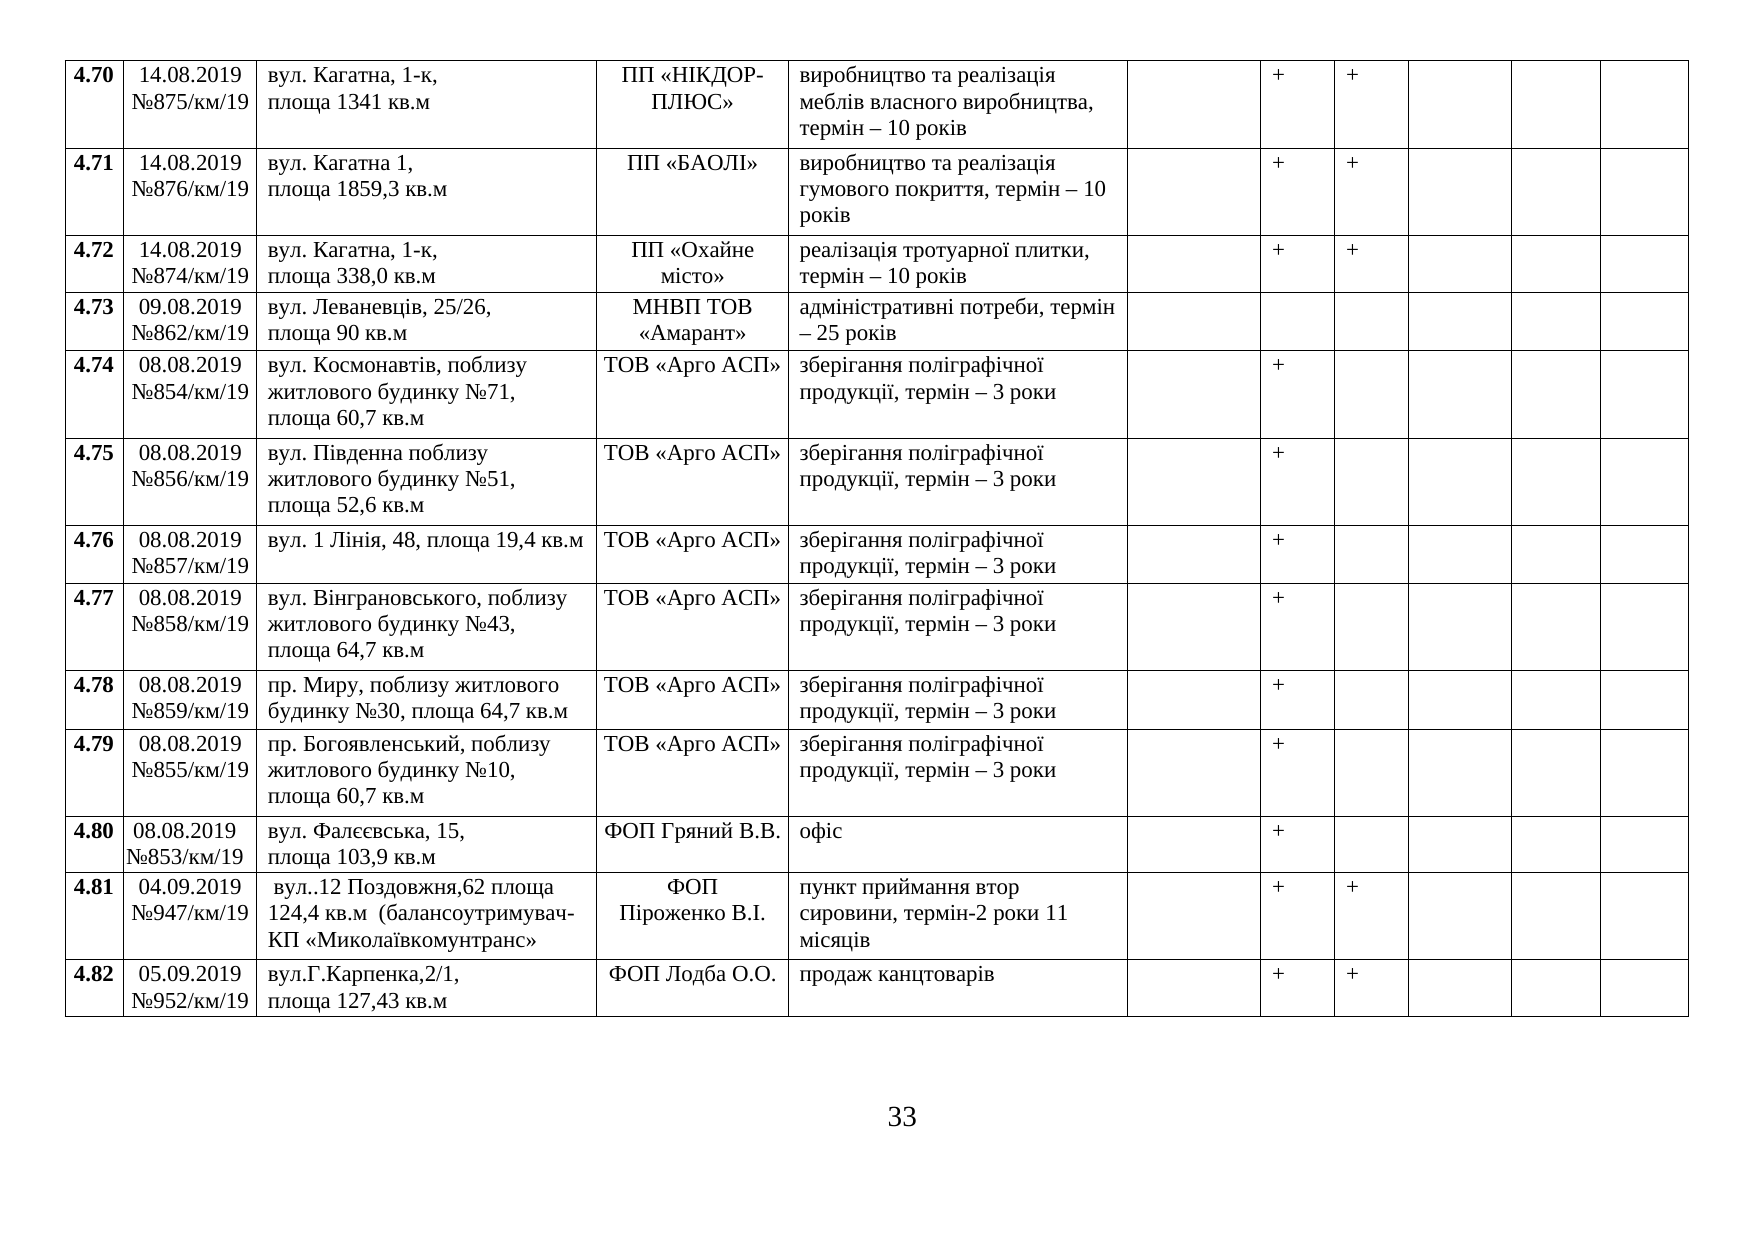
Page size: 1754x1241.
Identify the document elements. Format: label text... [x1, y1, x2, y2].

table_cell 4.76 [66, 526, 123, 583]
table_cell зберігання поліграфічної продукції, термін – 3 роки [789, 730, 1127, 816]
table_cell [1601, 236, 1688, 292]
table_cell зберігання поліграфічної продукції, термін – 3 роки [789, 439, 1127, 525]
table_cell [1601, 351, 1688, 438]
table_cell [1409, 873, 1511, 959]
table_cell [1128, 730, 1260, 816]
table_cell вул. Фалєєвська, 15, площа 103,9 кв.м [257, 817, 596, 872]
table_cell вул. Південна поблизу житлового будинку №51, площа 52,6 кв.м [257, 439, 596, 525]
table_cell [1335, 584, 1408, 670]
table_cell [1409, 817, 1511, 872]
table_cell [1512, 236, 1600, 292]
table_cell зберігання поліграфічної продукції, термін – 3 роки [789, 584, 1127, 670]
table_cell 08.08.2019 №857/км/19 [124, 526, 256, 583]
table_cell [1512, 817, 1600, 872]
table_cell + [1261, 236, 1334, 292]
table_cell [1335, 293, 1408, 350]
table_cell МНВП ТОВ «Амарант» [597, 293, 788, 350]
table_cell 08.08.2019 №853/км/19 [124, 817, 256, 872]
table_cell ПП «Охайне місто» [597, 236, 788, 292]
table_cell ПП «НІКДОР-ПЛЮС» [597, 61, 788, 148]
table_cell [1512, 351, 1600, 438]
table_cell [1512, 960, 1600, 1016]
table_cell 08.08.2019 №856/км/19 [124, 439, 256, 525]
table_cell [1601, 671, 1688, 729]
table_cell виробництво та реалізація меблів власного виробництва, термін – 10 років [789, 61, 1127, 148]
table_cell [1601, 293, 1688, 350]
table_cell [1512, 671, 1600, 729]
table_cell [1601, 526, 1688, 583]
table_cell + [1335, 236, 1408, 292]
table_cell 09.08.2019 №862/км/19 [124, 293, 256, 350]
table_cell [1128, 873, 1260, 959]
table_cell [1601, 149, 1688, 235]
table_cell + [1261, 61, 1334, 148]
table_cell + [1335, 61, 1408, 148]
table_cell 08.08.2019 №859/км/19 [124, 671, 256, 729]
table_cell [1512, 730, 1600, 816]
table_cell 4.82 [66, 960, 123, 1016]
table_cell [1409, 351, 1511, 438]
table_cell + [1261, 671, 1334, 729]
table_cell [1335, 730, 1408, 816]
table_cell вул. 1 Лінія, 48, площа 19,4 кв.м [257, 526, 596, 583]
table_cell + [1261, 873, 1334, 959]
table_cell ТОВ «Арго АСП» [597, 439, 788, 525]
table_cell [1409, 61, 1511, 148]
table_cell 04.09.2019 №947/км/19 [124, 873, 256, 959]
table_cell [1409, 526, 1511, 583]
table_cell [1409, 671, 1511, 729]
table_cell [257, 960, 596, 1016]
table_cell ТОВ «Арго АСП» [597, 671, 788, 729]
table_cell 14.08.2019 №874/км/19 [124, 236, 256, 292]
table_cell реалізація тротуарної плитки, термін – 10 років [789, 236, 1127, 292]
table_cell вул. Кагатна 1, площа 1859,3 кв.м [257, 149, 596, 235]
table_cell виробництво та реалізація гумового покриття, термін – 10 років [789, 149, 1127, 235]
table_cell 4.79 [66, 730, 123, 816]
table_cell вул. Кагатна, 1-к, площа 1341 кв.м [257, 61, 596, 148]
table_cell [1128, 351, 1260, 438]
table_cell + [1335, 149, 1408, 235]
table_cell [1512, 149, 1600, 235]
table_cell [1512, 61, 1600, 148]
table_cell [1128, 149, 1260, 235]
table_cell [1335, 671, 1408, 729]
table_cell + [1261, 351, 1334, 438]
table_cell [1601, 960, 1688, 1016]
table_cell + [1261, 817, 1334, 872]
table_cell [1128, 526, 1260, 583]
table_cell зберігання поліграфічної продукції, термін – 3 роки [789, 526, 1127, 583]
table_cell + [1261, 526, 1334, 583]
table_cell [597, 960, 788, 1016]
table_cell 4.81 [66, 873, 123, 959]
table_cell [1601, 61, 1688, 148]
table_cell 08.08.2019 №854/км/19 [124, 351, 256, 438]
table_cell [1512, 526, 1600, 583]
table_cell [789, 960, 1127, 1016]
table_cell 08.08.2019 №858/км/19 [124, 584, 256, 670]
table_cell вул. Вінграновського, поблизу житлового будинку №43, площа 64,7 кв.м [257, 584, 596, 670]
table_cell [1601, 873, 1688, 959]
table_cell зберігання поліграфічної продукції, термін – 3 роки [789, 671, 1127, 729]
table_cell 4.72 [66, 236, 123, 292]
table_cell [1128, 584, 1260, 670]
table_cell 4.80 [66, 817, 123, 872]
table_cell [1512, 584, 1600, 670]
table_cell [1335, 526, 1408, 583]
table_cell офіс [789, 817, 1127, 872]
table_cell [1601, 730, 1688, 816]
table_cell [1335, 817, 1408, 872]
table_cell ПП «БАОЛІ» [597, 149, 788, 235]
table_cell [1512, 293, 1600, 350]
table_cell + [1335, 873, 1408, 959]
table_cell 08.08.2019 №855/км/19 [124, 730, 256, 816]
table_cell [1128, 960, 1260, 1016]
table_cell ТОВ «Арго АСП» [597, 584, 788, 670]
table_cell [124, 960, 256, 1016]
table_cell [1128, 439, 1260, 525]
table_cell ТОВ «Арго АСП» [597, 351, 788, 438]
table_cell [1128, 671, 1260, 729]
table_cell ФОП Піроженко В.І. [597, 873, 788, 959]
table_cell [1409, 149, 1511, 235]
table_cell + [1261, 149, 1334, 235]
table_cell 4.70 [66, 61, 123, 148]
table_cell 4.74 [66, 351, 123, 438]
table_cell + [1261, 730, 1334, 816]
table_cell [1409, 439, 1511, 525]
table_cell [1512, 873, 1600, 959]
table_cell вул. Леваневців, 25/26, площа 90 кв.м [257, 293, 596, 350]
table_cell + [1261, 439, 1334, 525]
table_cell [1409, 730, 1511, 816]
table_cell адміністративні потреби, термін – 25 років [789, 293, 1127, 350]
table_cell вул. Космонавтів, поблизу житлового будинку №71, площа 60,7 кв.м [257, 351, 596, 438]
table_cell [1601, 439, 1688, 525]
table_cell ФОП Гряний В.В. [597, 817, 788, 872]
table_cell [1512, 439, 1600, 525]
table_cell [1601, 817, 1688, 872]
table_cell вул..12 Поздовжня,62 площа 124,4 кв.м (балансоутримувач-КП «Миколаївкомунтранс» [257, 873, 596, 959]
table_cell [1128, 817, 1260, 872]
table_cell ТОВ «Арго АСП» [597, 730, 788, 816]
table_cell 4.73 [66, 293, 123, 350]
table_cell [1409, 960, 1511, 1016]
table_cell [1128, 61, 1260, 148]
table_cell [1128, 293, 1260, 350]
table_cell ТОВ «Арго АСП» [597, 526, 788, 583]
table_cell 14.08.2019 №875/км/19 [124, 61, 256, 148]
table_cell [1128, 236, 1260, 292]
table_cell + [1261, 584, 1334, 670]
table_cell [1409, 293, 1511, 350]
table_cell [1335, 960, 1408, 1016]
table_cell пр. Богоявленський, поблизу житлового будинку №10, площа 60,7 кв.м [257, 730, 596, 816]
table_cell 4.78 [66, 671, 123, 729]
table_cell пункт приймання втор сировини, термін-2 роки 11 місяців [789, 873, 1127, 959]
table_cell [1601, 584, 1688, 670]
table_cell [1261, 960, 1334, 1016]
table_cell 4.75 [66, 439, 123, 525]
table_cell зберігання поліграфічної продукції, термін – 3 роки [789, 351, 1127, 438]
table_cell 4.71 [66, 149, 123, 235]
table_cell [1409, 584, 1511, 670]
table_cell 4.77 [66, 584, 123, 670]
table_cell [1335, 439, 1408, 525]
table_cell вул. Кагатна, 1-к, площа 338,0 кв.м [257, 236, 596, 292]
table_cell [1335, 351, 1408, 438]
table_cell 14.08.2019 №876/км/19 [124, 149, 256, 235]
table_cell пр. Миру, поблизу житлового будинку №30, площа 64,7 кв.м [257, 671, 596, 729]
table_cell [1261, 293, 1334, 350]
table_cell [1409, 236, 1511, 292]
